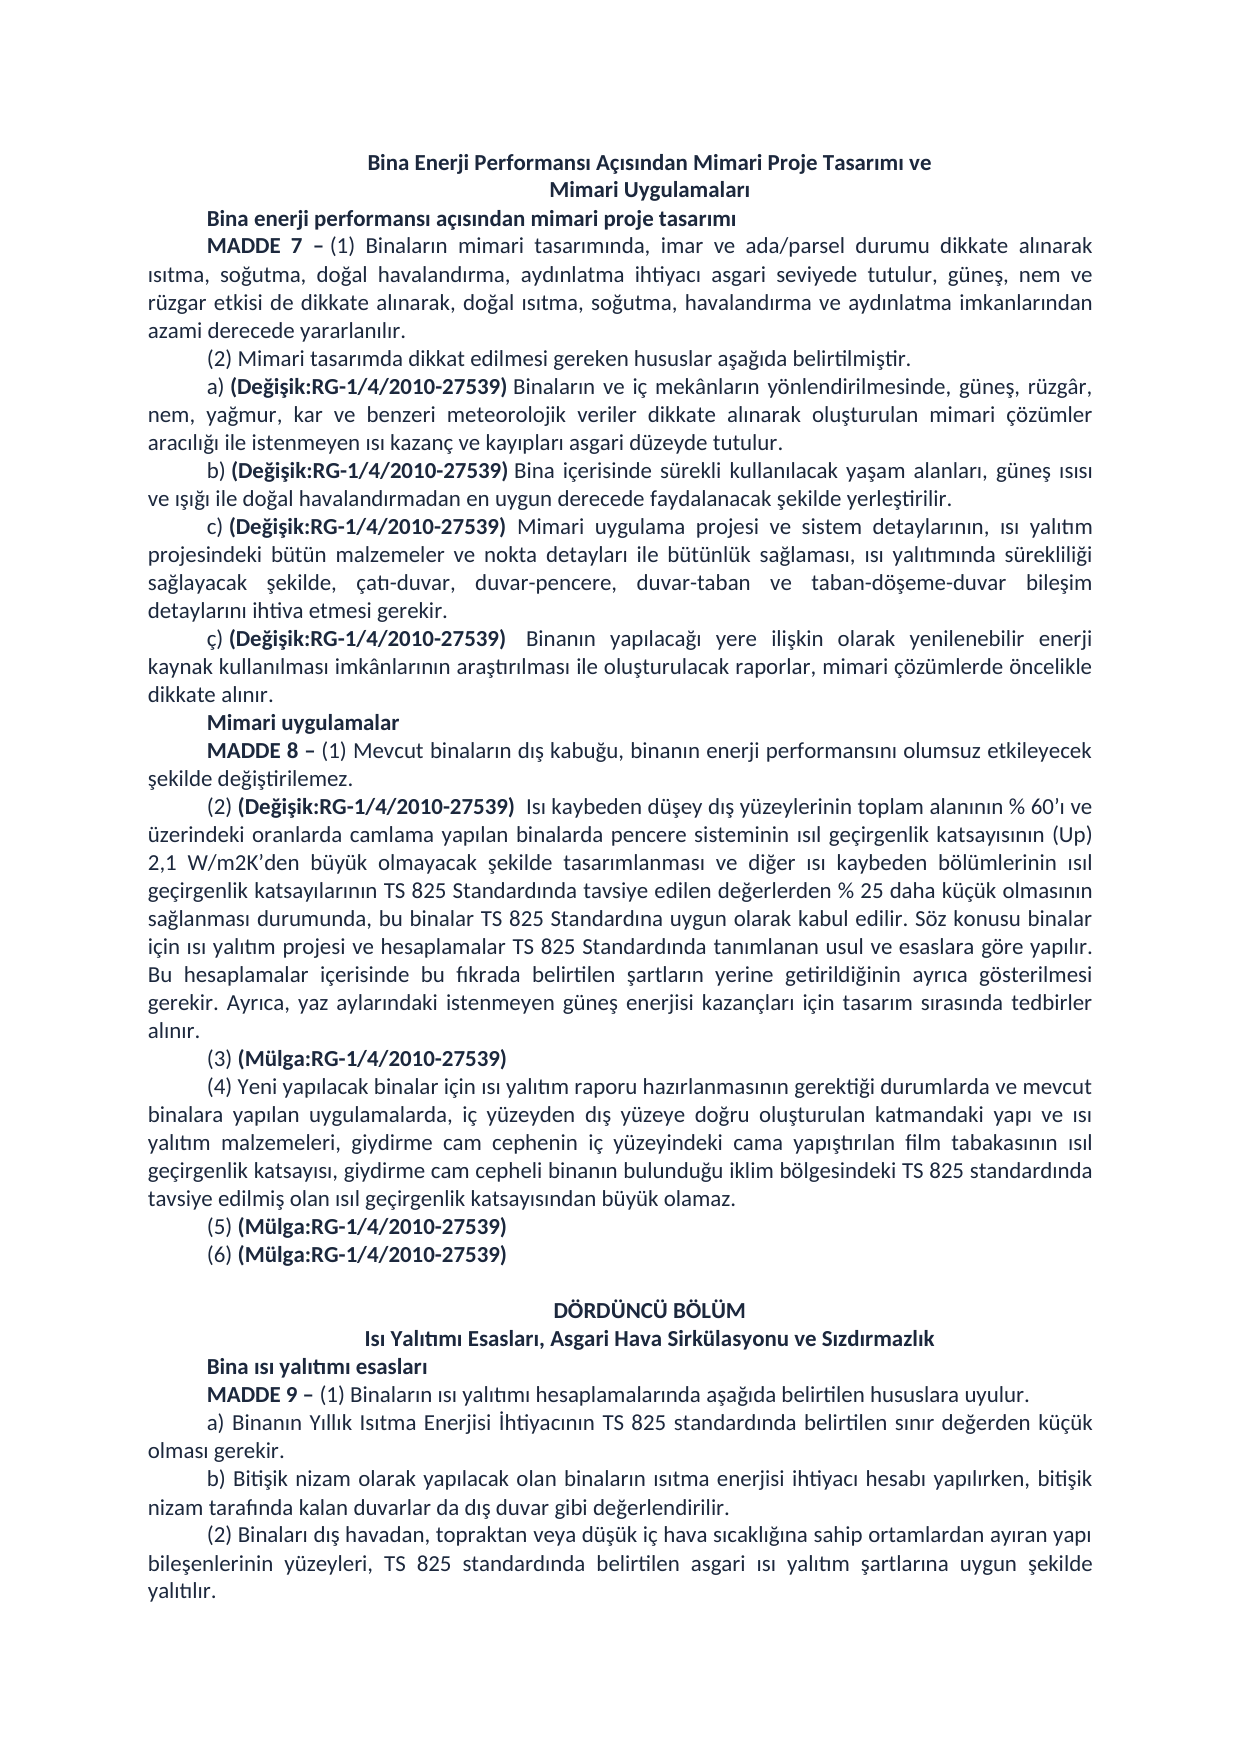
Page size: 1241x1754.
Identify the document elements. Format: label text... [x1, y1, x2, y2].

text b) (Değişik:RG-1/4/2010-27539) Bina içerisinde sürekli kullanılacak yaşam alanları, güneş ısısı ve ışığı ile doğal havalandırmadan en uygun derecede faydalanacak şekilde yerleştirilir. [148, 456, 1093, 512]
text (2) Mimari tasarımda dikkat edilmesi gereken hususlar aşağıda belirtilmiştir. [148, 344, 1093, 372]
text (2) Binaları dış havadan, topraktan veya düşük iç hava sıcaklığına sahip ortamlardan ayıran yapı bileşenlerinin yüzeyleri, TS 825 standardında belirtilen asgari ısı yalıtım şartlarına uygun şekilde yalıtılır. [148, 1521, 1093, 1605]
text Mimari uygulamalar [148, 708, 1093, 736]
text a) Binanın Yıllık Isıtma Enerjisi İhtiyacının TS 825 standardında belirtilen sınır değerden küçük olması gerekir. [148, 1408, 1093, 1464]
text (4) Yeni yapılacak binalar için ısı yalıtım raporu hazırlanmasının gerektiği durumlarda ve mevcut binalara yapılan uygulamalarda, iç yüzeyden dış yüzeye doğru oluşturulan katmandaki yapı ve ısı yalıtım malzemeleri, giydirme cam cephenin iç yüzeyindeki cama yapıştırılan film tabakasının ısıl geçirgenlik katsayısı, giydirme cam cepheli binanın bulunduğu iklim bölgesindeki TS 825 standardında tavsiye edilmiş olan ısıl geçirgenlik katsayısından büyük olamaz. [148, 1072, 1093, 1212]
text (6) (Mülga:RG-1/4/2010-27539) [148, 1240, 1093, 1268]
text b) Bitişik nizam olarak yapılacak olan binaların ısıtma enerjisi ihtiyacı hesabı yapılırken, bitişik nizam tarafında kalan duvarlar da dış duvar gibi değerlendirilir. [148, 1464, 1093, 1521]
text MADDE 9 – (1) Binaların ısı yalıtımı hesaplamalarında aşağıda belirtilen hususlara uyulur. [148, 1381, 1093, 1408]
text (2) (Değişik:RG-1/4/2010-27539) Isı kaybeden düşey dış yüzeylerinin toplam alanının % 60’ı ve üzerindeki oranlarda camlama yapılan binalarda pencere sisteminin ısıl geçirgenlik katsayısının (Up) 2,1 W/m2K’den büyük olmayacak şekilde tasarımlanması ve diğer ısı kaybeden bölümlerinin ısıl geçirgenlik katsayılarının TS 825 Standardında tavsiye edilen değerlerden % 25 daha küçük olmasının sağlanması durumunda, bu binalar TS 825 Standardına uygun olarak kabul edilir. Söz konusu binalar için ısı yalıtım projesi ve hesaplamalar TS 825 Standardında tanımlanan usul ve esaslara göre yapılır. Bu hesaplamalar içerisinde bu fıkrada belirtilen şartların yerine getirildiğinin ayrıca gösterilmesi gerekir. Ayrıca, yaz aylarındaki istenmeyen güneş enerjisi kazançları için tasarım sırasında tedbirler alınır. [148, 792, 1093, 1044]
text Bina ısı yalıtımı esasları [148, 1352, 1093, 1381]
text MADDE 7 – (1) Binaların mimari tasarımında, imar ve ada/parsel durumu dikkate alınarak ısıtma, soğutma, doğal havalandırma, aydınlatma ihtiyacı asgari seviyede tutulur, güneş, nem ve rüzgar etkisi de dikkate alınarak, doğal ısıtma, soğutma, havalandırma ve aydınlatma imkanlarından azami derecede yararlanılır. [148, 232, 1093, 344]
text MADDE 8 – (1) Mevcut binaların dış kabuğu, binanın enerji performansını olumsuz etkileyecek şekilde değiştirilemez. [148, 736, 1093, 792]
text (3) (Mülga:RG-1/4/2010-27539) [148, 1044, 1093, 1072]
text Mimari Uygulamaları [148, 176, 1093, 204]
text (5) (Mülga:RG-1/4/2010-27539) [148, 1212, 1093, 1240]
text Bina Enerji Performansı Açısından Mimari Proje Tasarımı ve [148, 148, 1093, 176]
text a) (Değişik:RG-1/4/2010-27539) Binaların ve iç mekânların yönlendirilmesinde, güneş, rüzgâr, nem, yağmur, kar ve benzeri meteorolojik veriler dikkate alınarak oluşturulan mimari çözümler aracılığı ile istenmeyen ısı kazanç ve kayıpları asgari düzeyde tutulur. [148, 372, 1093, 456]
text Isı Yalıtımı Esasları, Asgari Hava Sirkülasyonu ve Sızdırmazlık [148, 1324, 1093, 1352]
text Bina enerji performansı açısından mimari proje tasarımı [148, 204, 1093, 232]
text DÖRDÜNCÜ BÖLÜM [148, 1296, 1093, 1324]
text ç) (Değişik:RG-1/4/2010-27539) Binanın yapılacağı yere ilişkin olarak yenilenebilir enerji kaynak kullanılması imkânlarının araştırılması ile oluşturulacak raporlar, mimari çözümlerde öncelikle dikkate alınır. [148, 624, 1093, 708]
text c) (Değişik:RG-1/4/2010-27539) Mimari uygulama projesi ve sistem detaylarının, ısı yalıtım projesindeki bütün malzemeler ve nokta detayları ile bütünlük sağlaması, ısı yalıtımında sürekliliği sağlayacak şekilde, çatı-duvar, duvar-pencere, duvar-taban ve taban-döşeme-duvar bileşim detaylarını ihtiva etmesi gerekir. [148, 512, 1093, 624]
